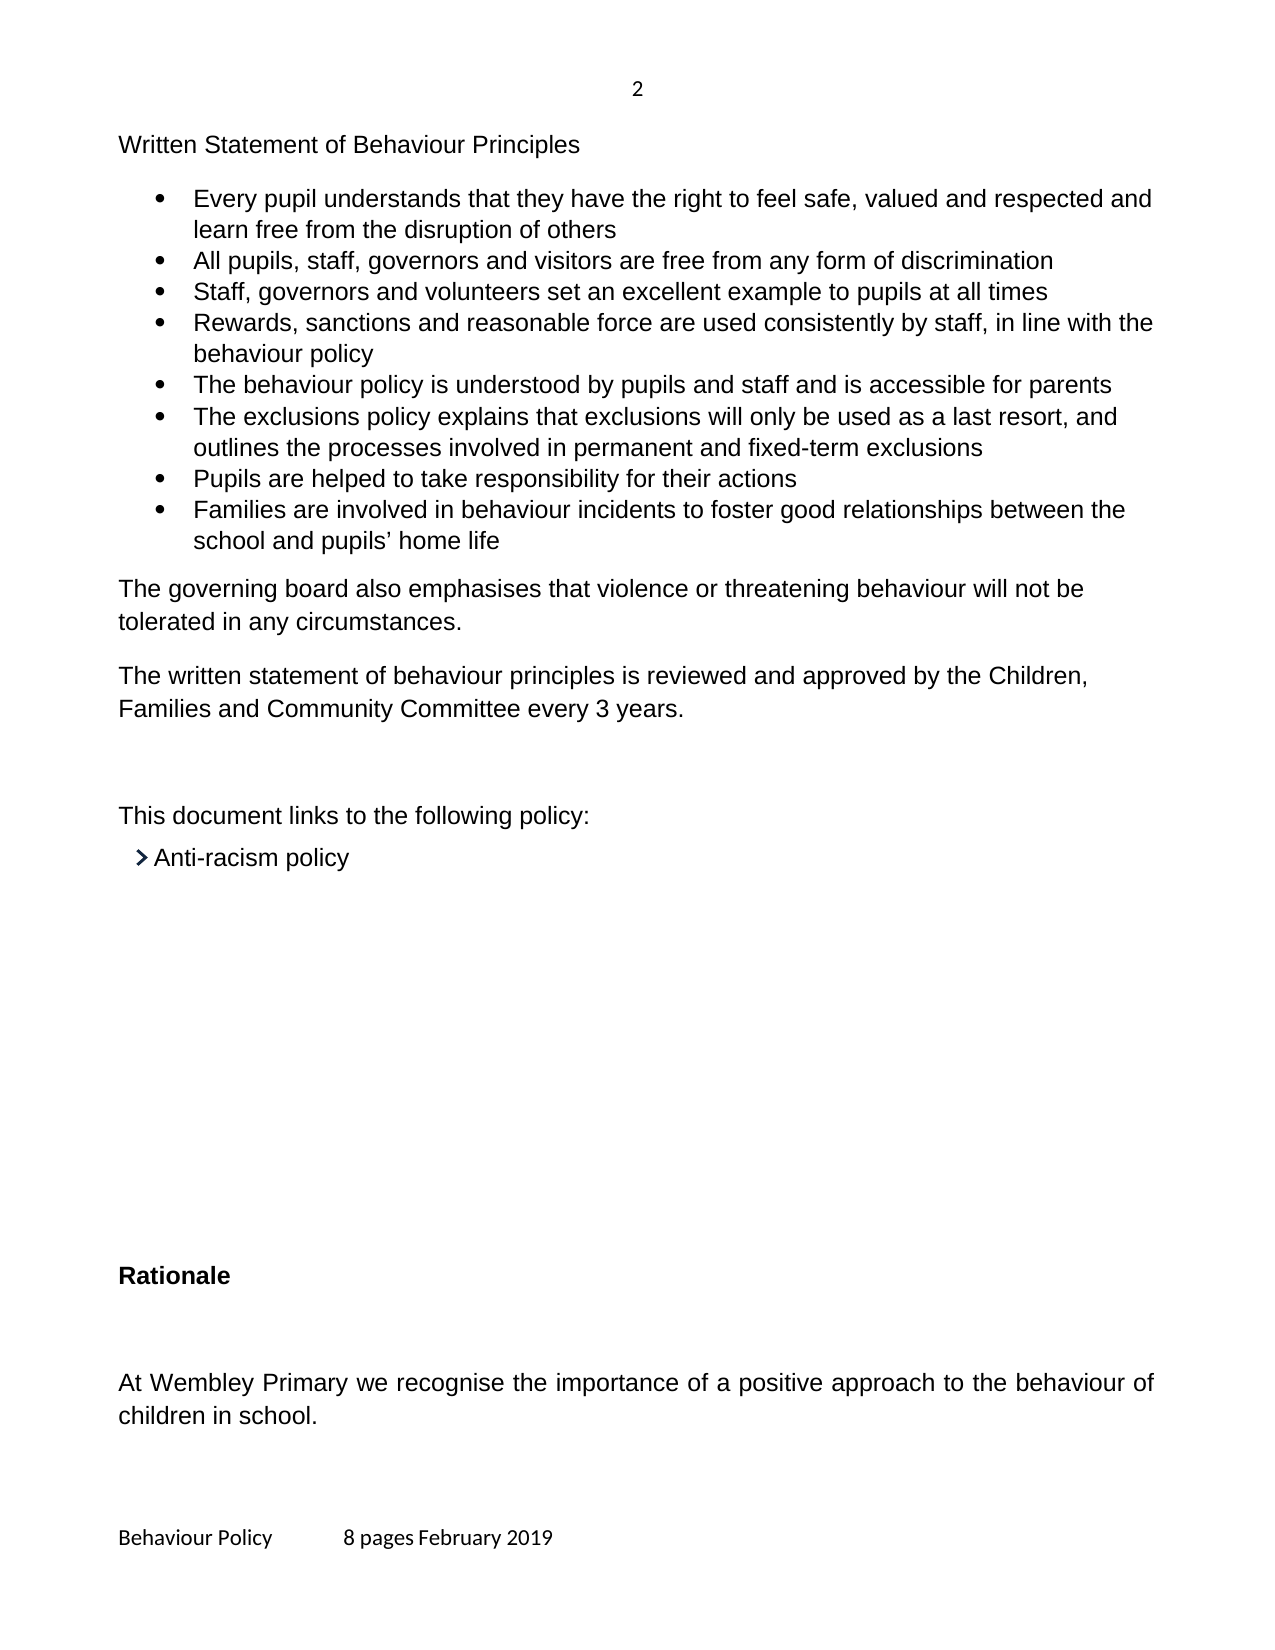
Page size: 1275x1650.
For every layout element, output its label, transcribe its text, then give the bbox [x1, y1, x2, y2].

text The written statement of behaviour principles is reviewed and approved by the Children, Families and Community Committee every 3 years. [118, 661, 1157, 722]
text The governing board also emphasises that violence or threatening behaviour will not be tolerated in any circumstances. [118, 574, 1157, 636]
text Written Statement of Behaviour Principles [118, 130, 1157, 159]
text At Wembley Primary we recognise the importance of a positive approach to the behaviour of children in school. [118, 1368, 1157, 1429]
text Anti-racism policy [136, 843, 1157, 871]
list The exclusions policy explains that exclusions will only be used as a last resort, and outlines the processes involved in permanent and fixed-term exclusions [156, 402, 1157, 461]
list All pupils, staff, governors and visitors are free from any form of discrimination [156, 246, 1157, 275]
picture [136, 849, 148, 866]
list Rewards, sanctions and reasonable force are used consistently by staff, in line with the behaviour policy [156, 308, 1157, 368]
text This document links to the following policy: [118, 801, 1157, 830]
list The behaviour policy is understood by pupils and staff and is accessible for parents [156, 370, 1157, 399]
list Pupils are helped to take responsibility for their actions [156, 464, 1157, 493]
text Rationale [118, 1261, 1157, 1289]
list Staff, governors and volunteers set an excellent example to pupils at all times [156, 277, 1157, 306]
list Every pupil understands that they have the right to feel safe, valued and respected and learn free from the disruption of others [156, 184, 1157, 244]
list Families are involved in behaviour incidents to foster good relationships between the school and pupils’ home life [156, 495, 1157, 555]
